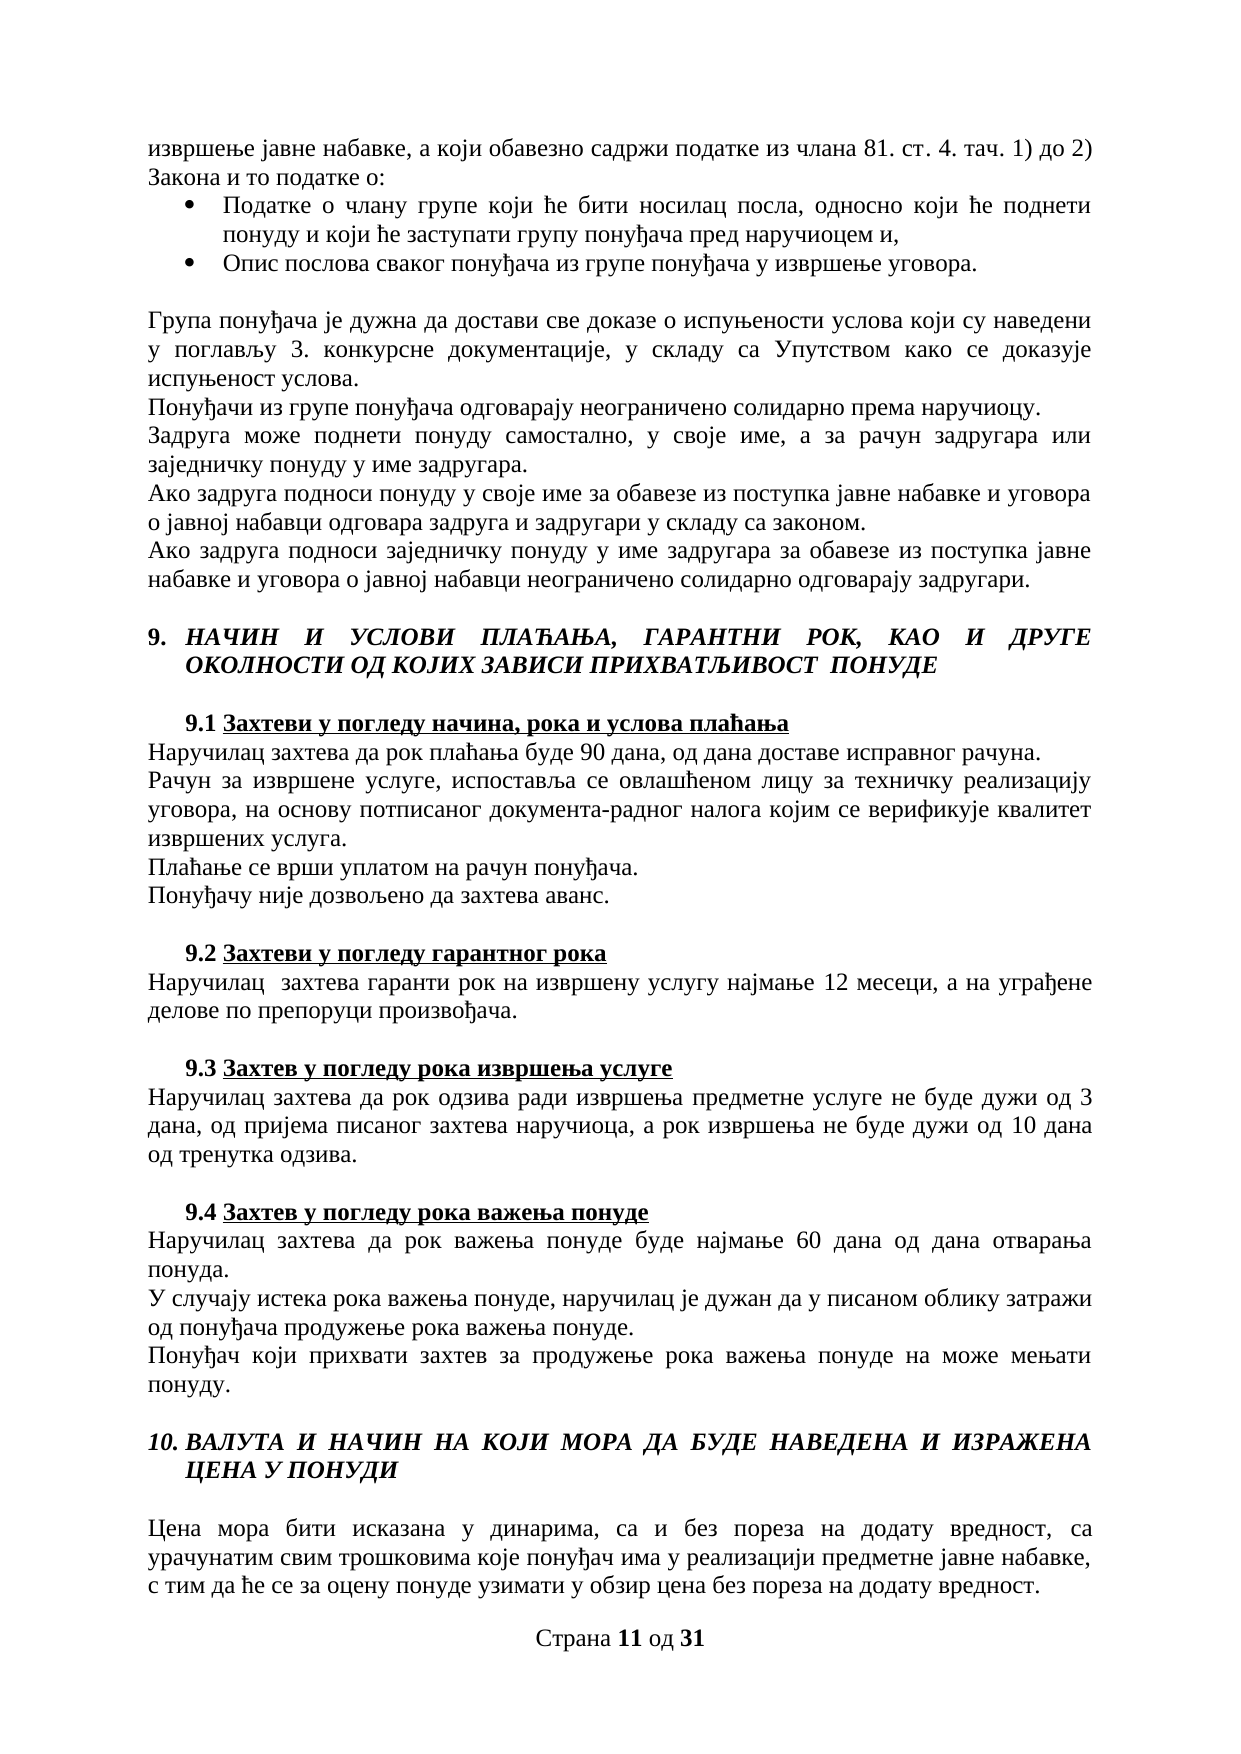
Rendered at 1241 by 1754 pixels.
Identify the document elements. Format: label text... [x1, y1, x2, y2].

list Податке о члану групе који ће бити носилац посла, односно који ће поднети понуду и који ће заступати групу понуђача пред наручиоцем и, [185, 190, 1092, 248]
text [148, 133, 1092, 190]
text Наручилац захтева да рок одзива ради извршења предметне услуге не буде дужи од 3 дана, од пријема писаног захтева наручиоца, а рок извршења не буде дужи од 10 дана од тренутка одзива. [148, 1082, 1092, 1168]
text Наручилац захтева гаранти рок на извршену услугу најмање 12 месеци, а на уграђене делове по препоруци произвођача. [148, 967, 1092, 1024]
text Рачун за извршене услуге, испоставља се овлашћеном лицу за техничку реализацију уговора, на основу потписаног документа-радног налога којим се верификује квалитет извршених услуга. [148, 765, 1092, 852]
list Захтеви у погледу гарантног рока [185, 938, 1092, 967]
text Плаћање се врши уплатом на рачун понуђача. [148, 852, 1092, 880]
text Група понуђача је дужна да достави све доказе о испуњености услова који су наведени у поглављу 3. конкурсне документације, у складу са Упутством како се доказује испуњеност услова. [148, 305, 1092, 392]
text Понуђач који прихвати захтев за продужење рока важења понуде на може мењати понуду. [148, 1340, 1092, 1398]
list Захтеви у погледу начина, рока и услова плаћања [185, 708, 1092, 737]
list Захтев у погледу рока важења понуде [185, 1197, 1092, 1225]
list Захтев у погледу рока извршења услуге [185, 1053, 1092, 1082]
text Понуђачу није дозвољено да захтева аванс. [148, 880, 1092, 909]
text Цена мора бити исказана у динарима, са и без пореза на додату вредност, са урачунатим свим трошковима које понуђач има у реализацији предметне јавне набавке, с тим да ће се за оцену понуде узимати у обзир цена без пореза на додату вредност. [148, 1513, 1092, 1599]
text Задруга може поднети понуду самостално, у своје име, а за рачун задругара или заједничку понуду у име задругара. [148, 420, 1092, 478]
list ВАЛУТА И НАЧИН НА КОЈИ МОРА ДА БУДЕ НАВЕДЕНА И ИЗРАЖЕНА ЦЕНА У ПОНУДИ [148, 1427, 1092, 1484]
text У случају истека рока важења понуде, наручилац је дужан да у писаном облику затражи од понуђача продужење рока важења понуде. [148, 1283, 1092, 1340]
list Опис послова сваког понуђача из групе понуђача у извршење уговора. [185, 248, 1092, 277]
text Ако задруга подноси понуду у своје име за обавезе из поступка јавне набавке и уговора о јавној набавци одговара задруга и задругари у складу са законом. [148, 478, 1092, 535]
text Наручилац захтева да рок плаћања буде 90 дана, од дана доставе исправног рачуна. [148, 737, 1092, 765]
text Понуђачи из групе понуђача одговарају неограничено солидарно према наручиоцу. [148, 392, 1092, 420]
text Ако задруга подноси заједничку понуду у име задругара за обавезе из поступка јавне набавке и уговора о јавној набавци неограничено солидарно одговарају задругари. [148, 535, 1092, 593]
text Наручилац захтева да рок важења понуде буде најмање 60 дана од дана отварања понуда. [148, 1225, 1092, 1283]
list НАЧИН И УСЛОВИ ПЛАЋАЊА, ГАРАНТНИ РОК, КАО И ДРУГЕ ОКОЛНОСТИ ОД КОЈИХ ЗАВИСИ ПРИХВАТЉИВОСТ ПОНУДЕ [148, 622, 1092, 679]
